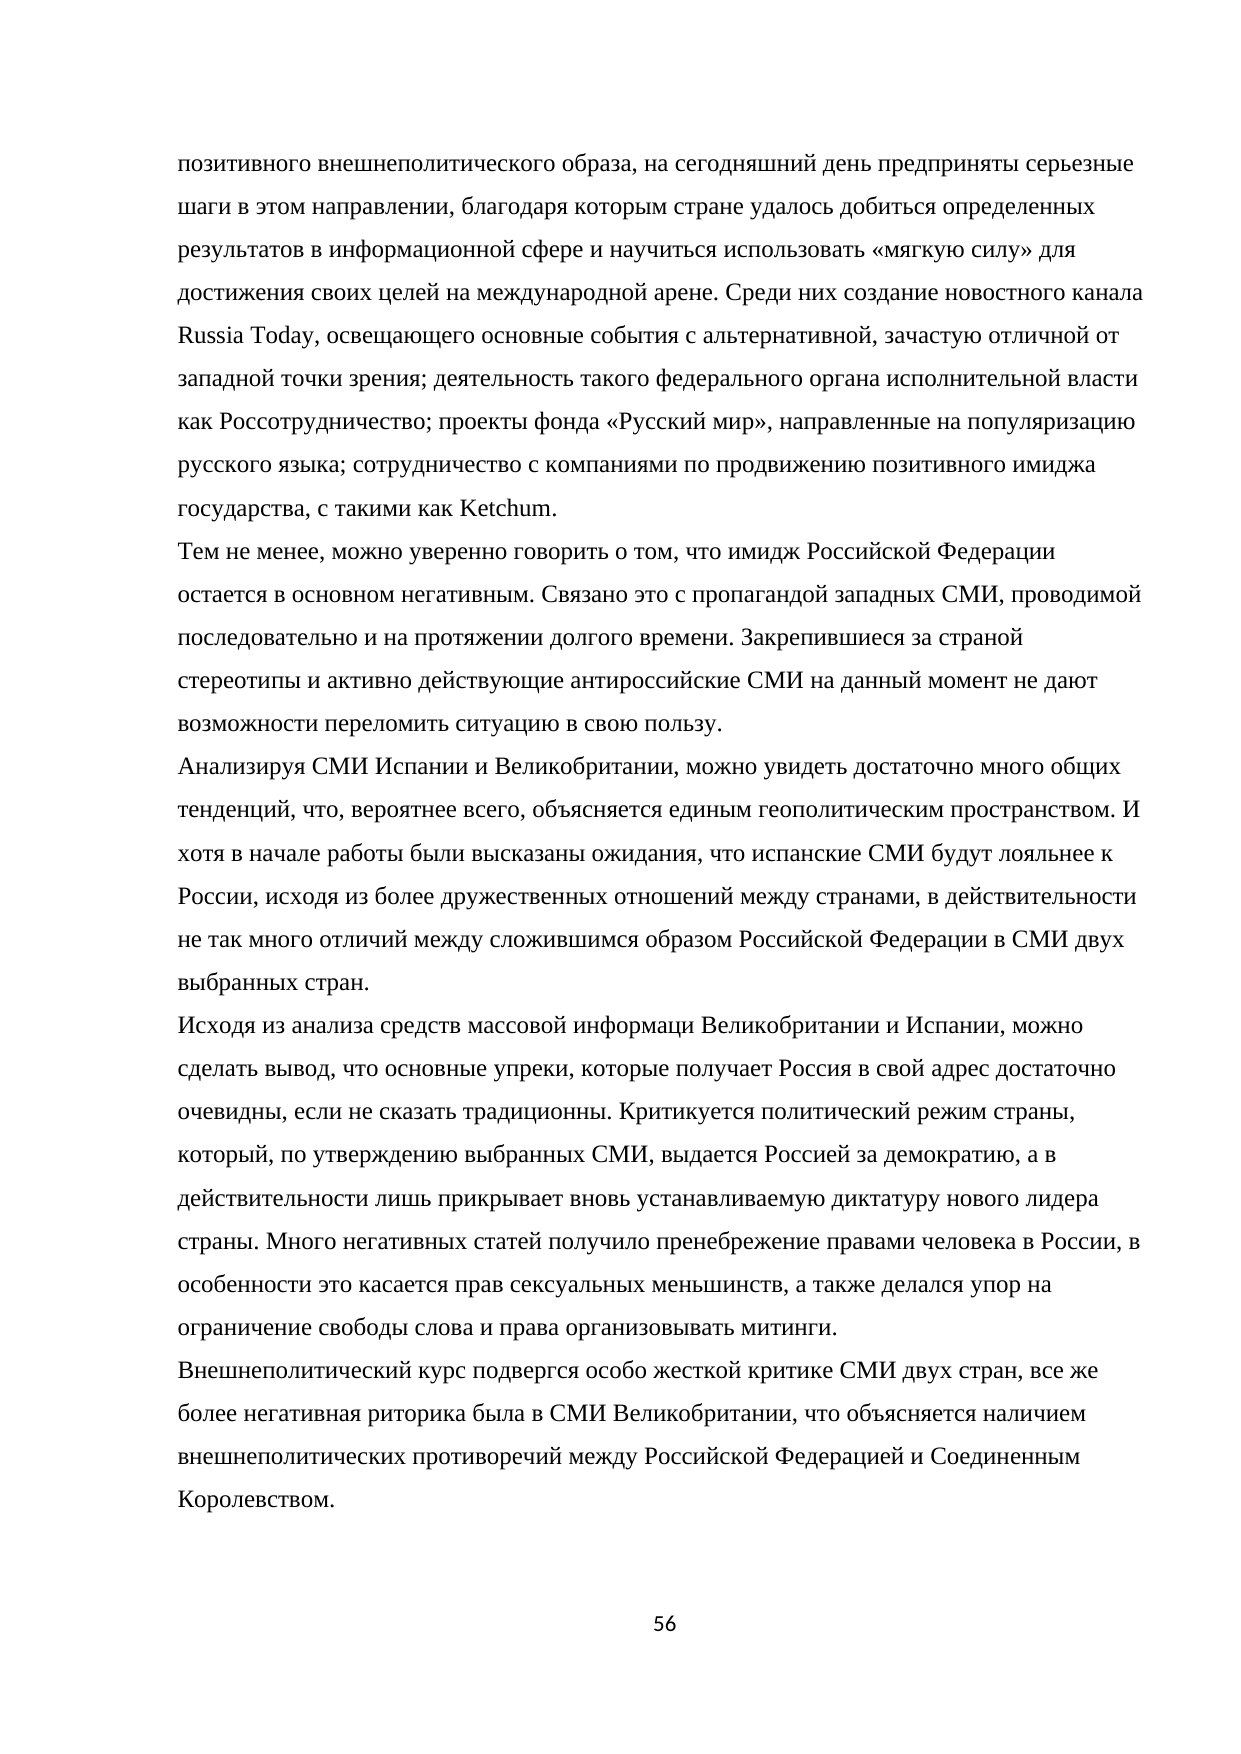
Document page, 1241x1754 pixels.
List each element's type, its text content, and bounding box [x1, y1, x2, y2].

text Тем не менее, можно уверенно говорить о том, что имидж Российской Федерации остается в основном негативным. Связано это с пропагандой западных СМИ, проводимой последовательно и на протяжении долгого времени. Закрепившиеся за страной стереотипы и активно действующие антироссийские СМИ на данный момент не дают возможности переломить ситуацию в свою пользу. [177, 536, 1152, 737]
text Анализируя СМИ Испании и Великобритании, можно увидеть достаточно много общих тенденций, что, вероятнее всего, объясняется единым геополитическим пространством. И хотя в начале работы были высказаны ожидания, что испанские СМИ будут лояльнее к России, исходя из более дружественных отношений между странами, в действительности не так много отличий между сложившимся образом Российской Федерации в СМИ двух выбранных стран. [177, 751, 1152, 996]
text Внешнеполитический курс подвергся особо жесткой критике СМИ двух стран, все же более негативная риторика была в СМИ Великобритании, что объясняется наличием внешнеполитических противоречий между Российской Федерацией и Соединенным Королевством. [177, 1355, 1152, 1513]
text Исходя из анализа средств массовой информаци Великобритании и Испании, можно сделать вывод, что основные упреки, которые получает Россия в свой адрес достаточно очевидны, если не сказать традиционны. Критикуется политический режим страны, который, по утверждению выбранных СМИ, выдается Россией за демократию, а в действительности лишь прикрывает вновь устанавливаемую диктатуру нового лидера страны. Много негативных статей получило пренебрежение правами человека в России, в особенности это касается прав сексуальных меньшинств, а также делался упор на ограничение свободы слова и права организовывать митинги. [177, 1010, 1152, 1341]
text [177, 148, 1152, 521]
